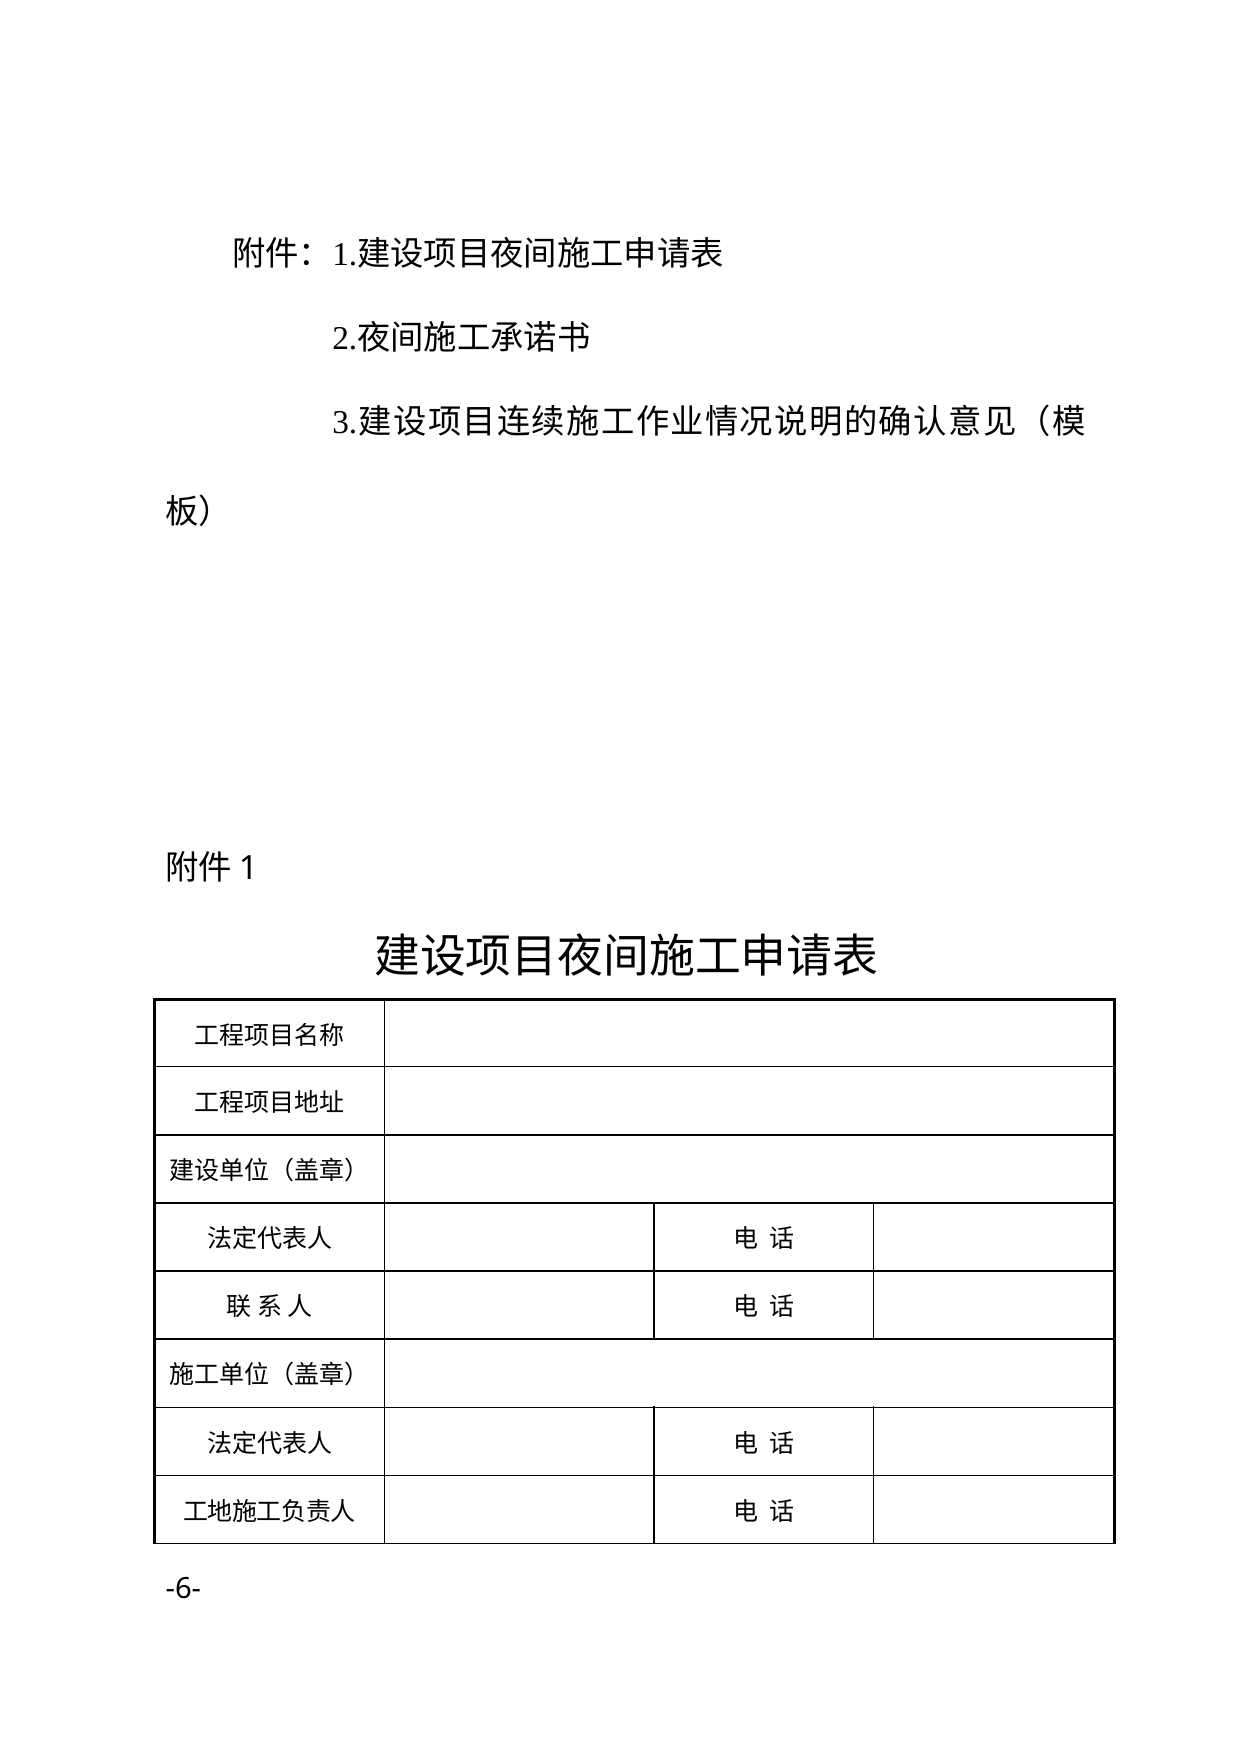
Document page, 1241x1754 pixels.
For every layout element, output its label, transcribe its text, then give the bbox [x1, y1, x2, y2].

table_cell [874, 1476, 1113, 1543]
table_cell [385, 1476, 653, 1543]
text 建设项目夜间施工申请表 [165, 907, 1087, 998]
table_cell [874, 1408, 1113, 1474]
table_cell [874, 1272, 1113, 1338]
table_cell 法定代表人 [156, 1408, 384, 1474]
table_header [385, 1001, 1113, 1066]
text 附件1 [165, 834, 1087, 895]
table_cell 施工单位（盖章） [156, 1340, 384, 1406]
table_cell [874, 1204, 1113, 1270]
table_cell 电 话 [655, 1476, 873, 1543]
table_cell [385, 1408, 653, 1474]
text 3.建设项目连续施工作业情况说明的确认意见（模板） [165, 389, 1087, 539]
table_cell 建设单位（盖章） [156, 1136, 384, 1202]
table_cell [385, 1204, 653, 1270]
table_cell 工地施工负责人 [156, 1476, 384, 1543]
table_cell 法定代表人 [156, 1204, 384, 1270]
table_cell [385, 1340, 1113, 1406]
table_cell 电 话 [655, 1408, 873, 1474]
table_cell [385, 1272, 653, 1338]
table_cell 联 系 人 [156, 1272, 384, 1338]
table_cell 电 话 [655, 1272, 873, 1338]
table_header 工程项目名称 [156, 1001, 384, 1066]
table_cell 电 话 [655, 1204, 873, 1270]
table_cell [385, 1067, 1113, 1134]
table_cell 工程项目地址 [156, 1067, 384, 1134]
text 2.夜间施工承诺书 [165, 305, 1087, 365]
table_cell [385, 1136, 1113, 1202]
text 附件：1.建设项目夜间施工申请表 [165, 221, 1087, 281]
